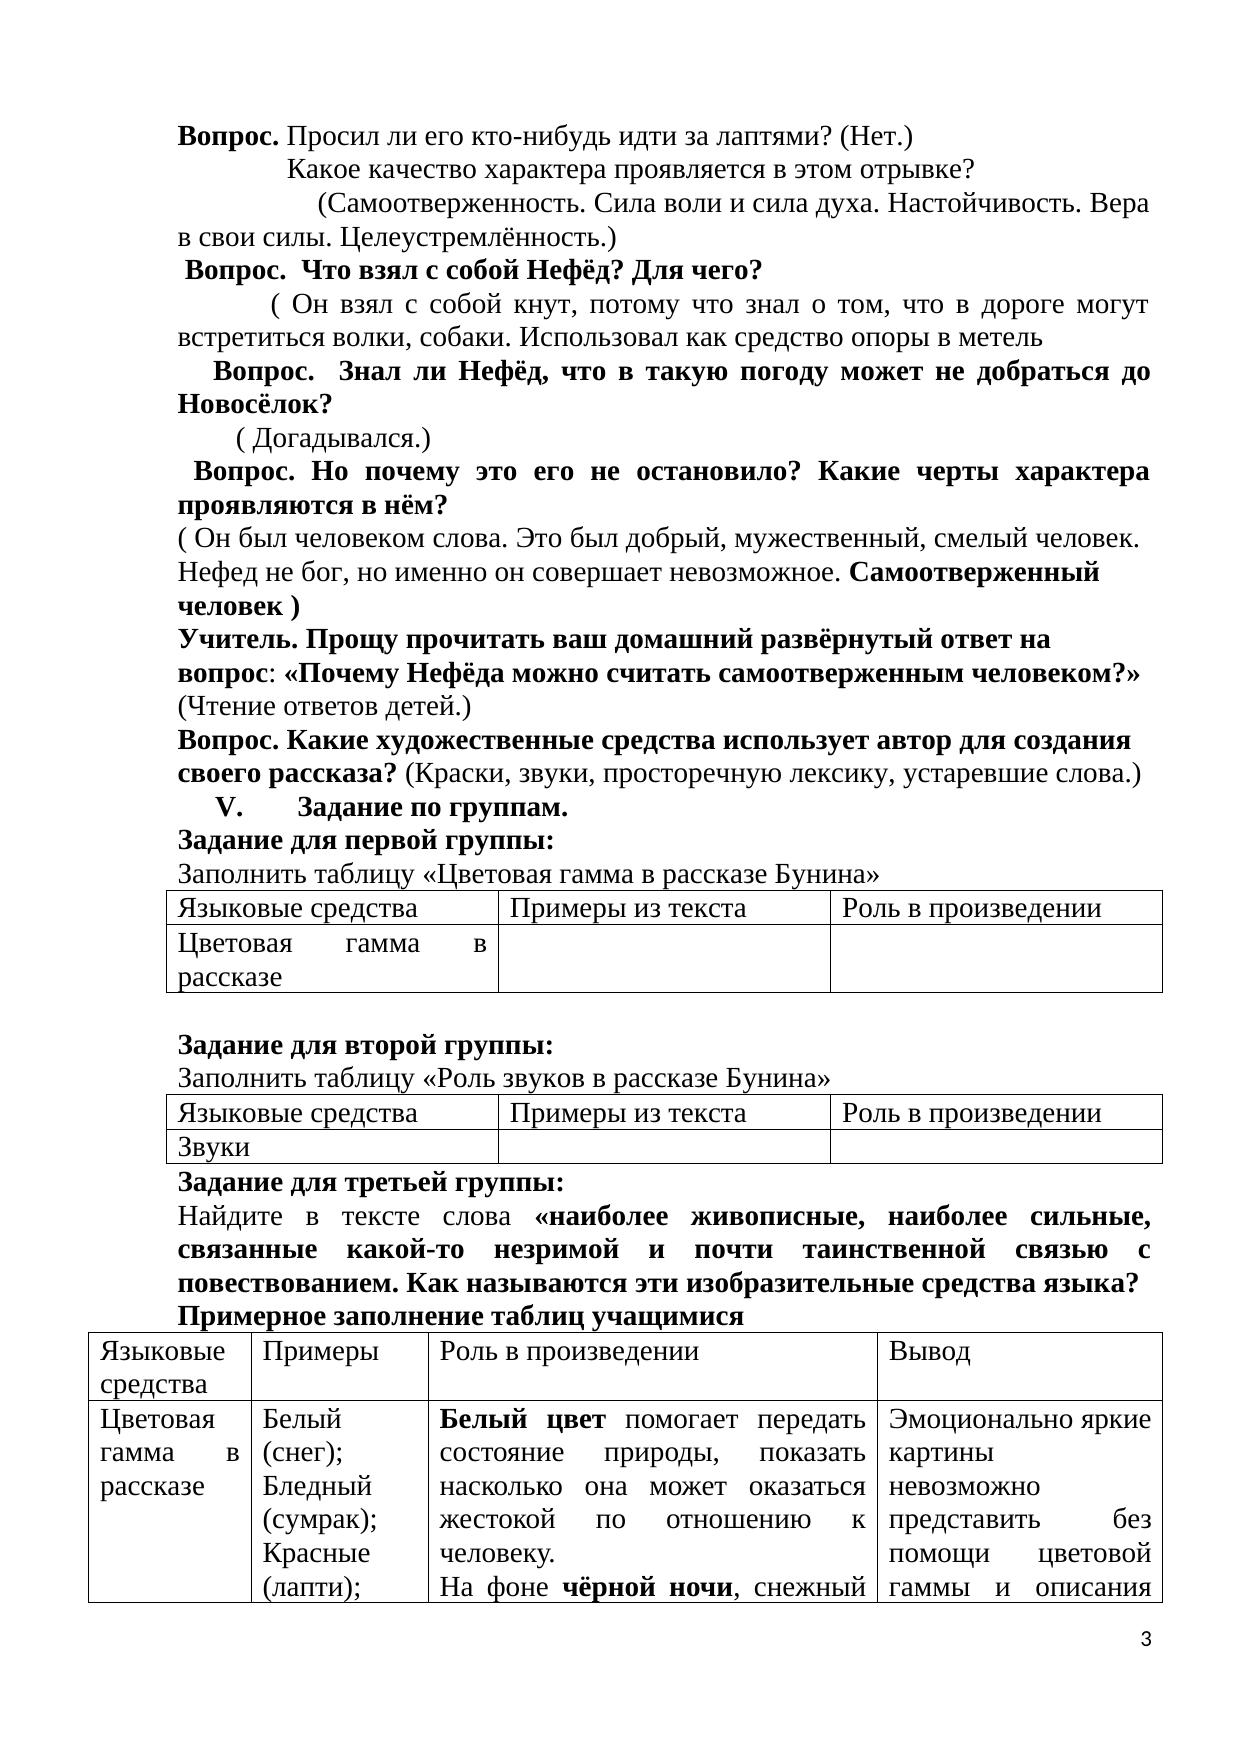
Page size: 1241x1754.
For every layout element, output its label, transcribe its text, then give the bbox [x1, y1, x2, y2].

text Вопрос. Какие художественные средства использует автор для создания своего рассказа? (Краски, звуки, просторечную лексику, устаревшие слова.) [177, 722, 1152, 789]
table_cell Цветовая гамма в рассказе [167, 925, 498, 992]
table_header Роль в произведении [429, 1333, 877, 1400]
text ( Догадывался.) [177, 420, 1152, 453]
table_header Примеры из текста [499, 891, 830, 924]
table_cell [429, 1401, 877, 1602]
table_header Примеры из текста [499, 1095, 830, 1128]
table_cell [89, 1401, 251, 1602]
text Задание для второй группы: [177, 1027, 1152, 1060]
text Задание для первой группы: [177, 822, 1152, 856]
text Найдите в тексте слова «наиболее живописные, наиболее сильные, связанные какой-то незримой и почти таинственной связью с повествованием. Как называются эти изобразительные средства языка? [177, 1198, 1152, 1298]
text (Чтение ответов детей.) [177, 688, 1152, 722]
table_header Языковые средства [167, 1095, 498, 1128]
text Заполнить таблицу «Роль звуков в рассказе Бунина» [177, 1060, 1152, 1094]
table_cell [499, 1130, 830, 1163]
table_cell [878, 1401, 1162, 1602]
table_header Роль в произведении [831, 891, 1162, 924]
text Какое качество характера проявляется в этом отрывке? [177, 152, 1152, 185]
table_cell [252, 1401, 428, 1602]
table_cell [831, 1130, 1162, 1163]
table_header Языковые средства [167, 891, 498, 924]
text ( Он был человеком слова. Это был добрый, мужественный, смелый человек. [177, 521, 1152, 554]
text Примерное заполнение таблиц учащимися [177, 1298, 1152, 1332]
text Заполнить таблицу «Цветовая гамма в рассказе Бунина» [177, 856, 1152, 889]
text ( Он взял с собой кнут, потому что знал о том, что в дороге могут встретиться волки, собаки. Использовал как средство опоры в метель [177, 286, 1152, 353]
text Вопрос. Знал ли Нефёд, что в такую погоду может не добраться до Новосёлок? [177, 353, 1152, 420]
text Нефед не бог, но именно он совершает невозможное. Самоотверженный человек ) [177, 554, 1152, 621]
table_cell Звуки [167, 1130, 498, 1163]
table_cell [499, 925, 830, 992]
text (Самоотверженность. Сила воли и сила духа. Настойчивость. Вера в свои силы. Целеустремлённость.) [177, 185, 1152, 252]
table_header Роль в произведении [831, 1095, 1162, 1128]
list Задание по группам. [215, 789, 1152, 822]
table_header Примеры [252, 1333, 428, 1400]
table_cell [831, 925, 1162, 992]
text Вопрос. Что взял с собой Нефёд? Для чего? [177, 252, 1152, 286]
text Вопрос. Просил ли его кто-нибудь идти за лаптями? (Нет.) [177, 118, 1152, 152]
text Вопрос. Но почему это его не остановило? Какие черты характера проявляются в нём? [177, 453, 1152, 521]
table_header Языковые средства [89, 1333, 251, 1400]
text Задание для третьей группы: [177, 1164, 1152, 1198]
text Учитель. Прощу прочитать ваш домашний развёрнутый ответ на вопрос: «Почему Нефёда можно считать самоотверженным человеком?» [177, 621, 1152, 688]
table_header Вывод [878, 1333, 1162, 1400]
